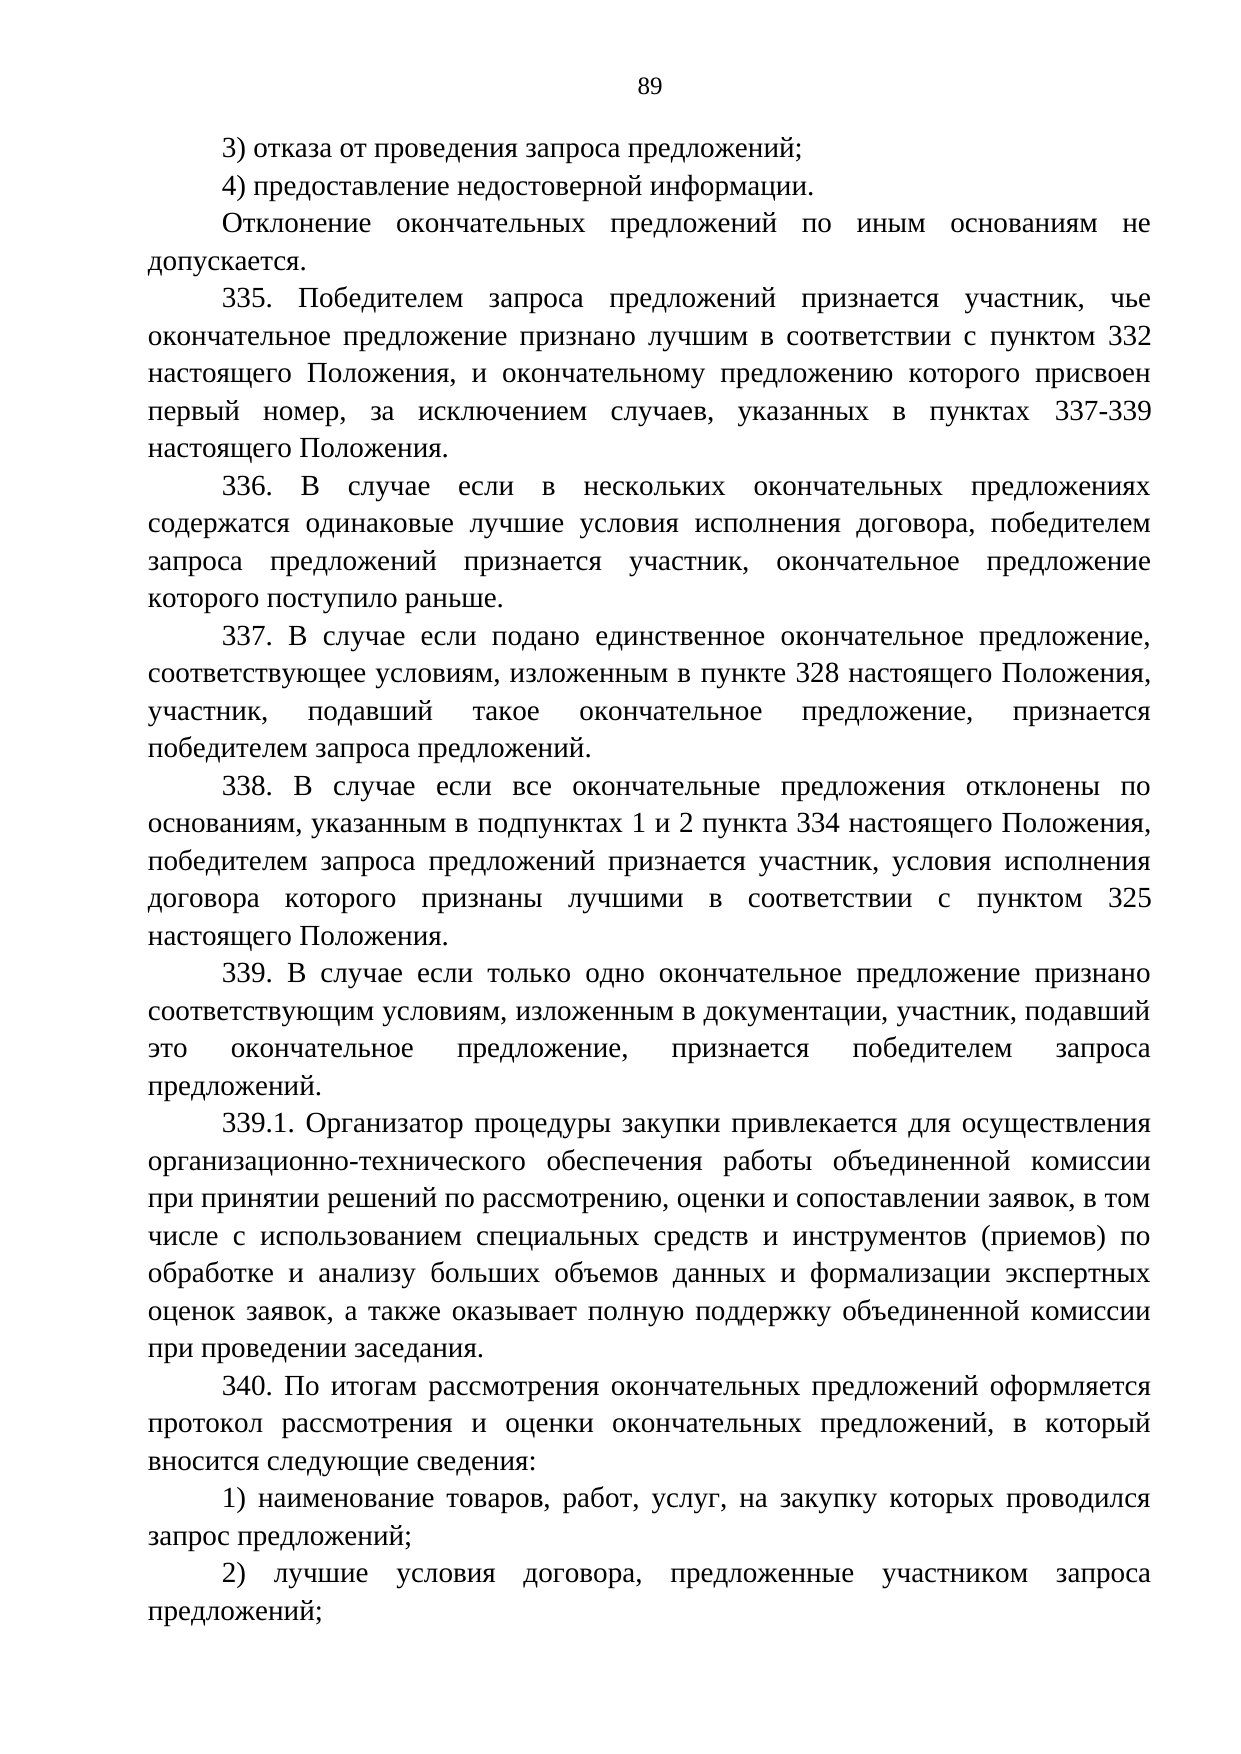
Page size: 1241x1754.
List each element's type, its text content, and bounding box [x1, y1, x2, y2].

text 337. В случае если подано единственное окончательное предложение, соответствующее условиям, изложенным в пункте 328 настоящего Положения, участник, подавший такое окончательное предложение, признается победителем запроса предложений. [148, 615, 1152, 765]
text 335. Победителем запроса предложений признается участник, чье окончательное предложение признано лучшим в соответствии с пунктом 332 настоящего Положения, и окончательному предложению которого присвоен первый номер, за исключением случаев, указанных в пунктах 337-339 настоящего Положения. [148, 278, 1152, 465]
text 4) предоставление недостоверной информации. [148, 165, 1152, 203]
text 339.1. Организатор процедуры закупки привлекается для осуществления организационно-технического обеспечения работы объединенной комиссии при принятии решений по рассмотрению, оценки и сопоставлении заявок, в том числе с использованием специальных средств и инструментов (приемов) по обработке и анализу больших объемов данных и формализации экспертных оценок заявок, а также оказывает полную поддержку объединенной комиссии при проведении заседания. [148, 1103, 1152, 1365]
text 338. В случае если все окончательные предложения отклонены по основаниям, указанным в подпунктах 1 и 2 пункта 334 настоящего Положения, победителем запроса предложений признается участник, условия исполнения договора которого признаны лучшими в соответствии с пунктом 325 настоящего Положения. [148, 765, 1152, 953]
text Отклонение окончательных предложений по иным основаниям не допускается. [148, 203, 1152, 278]
text 340. По итогам рассмотрения окончательных предложений оформляется протокол рассмотрения и оценки окончательных предложений, в который вносится следующие сведения: [148, 1365, 1152, 1478]
text 336. В случае если в нескольких окончательных предложениях содержатся одинаковые лучшие условия исполнения договора, победителем запроса предложений признается участник, окончательное предложение которого поступило раньше. [148, 465, 1152, 615]
text 2) лучшие условия договора, предложенные участником запроса предложений; [148, 1553, 1152, 1628]
text 1) наименование товаров, работ, услуг, на закупку которых проводился запрос предложений; [148, 1478, 1152, 1553]
text 339. В случае если только одно окончательное предложение признано соответствующим условиям, изложенным в документации, участник, подавший это окончательное предложение, признается победителем запроса предложений. [148, 953, 1152, 1103]
text 3) отказа от проведения запроса предложений; [148, 128, 1152, 165]
